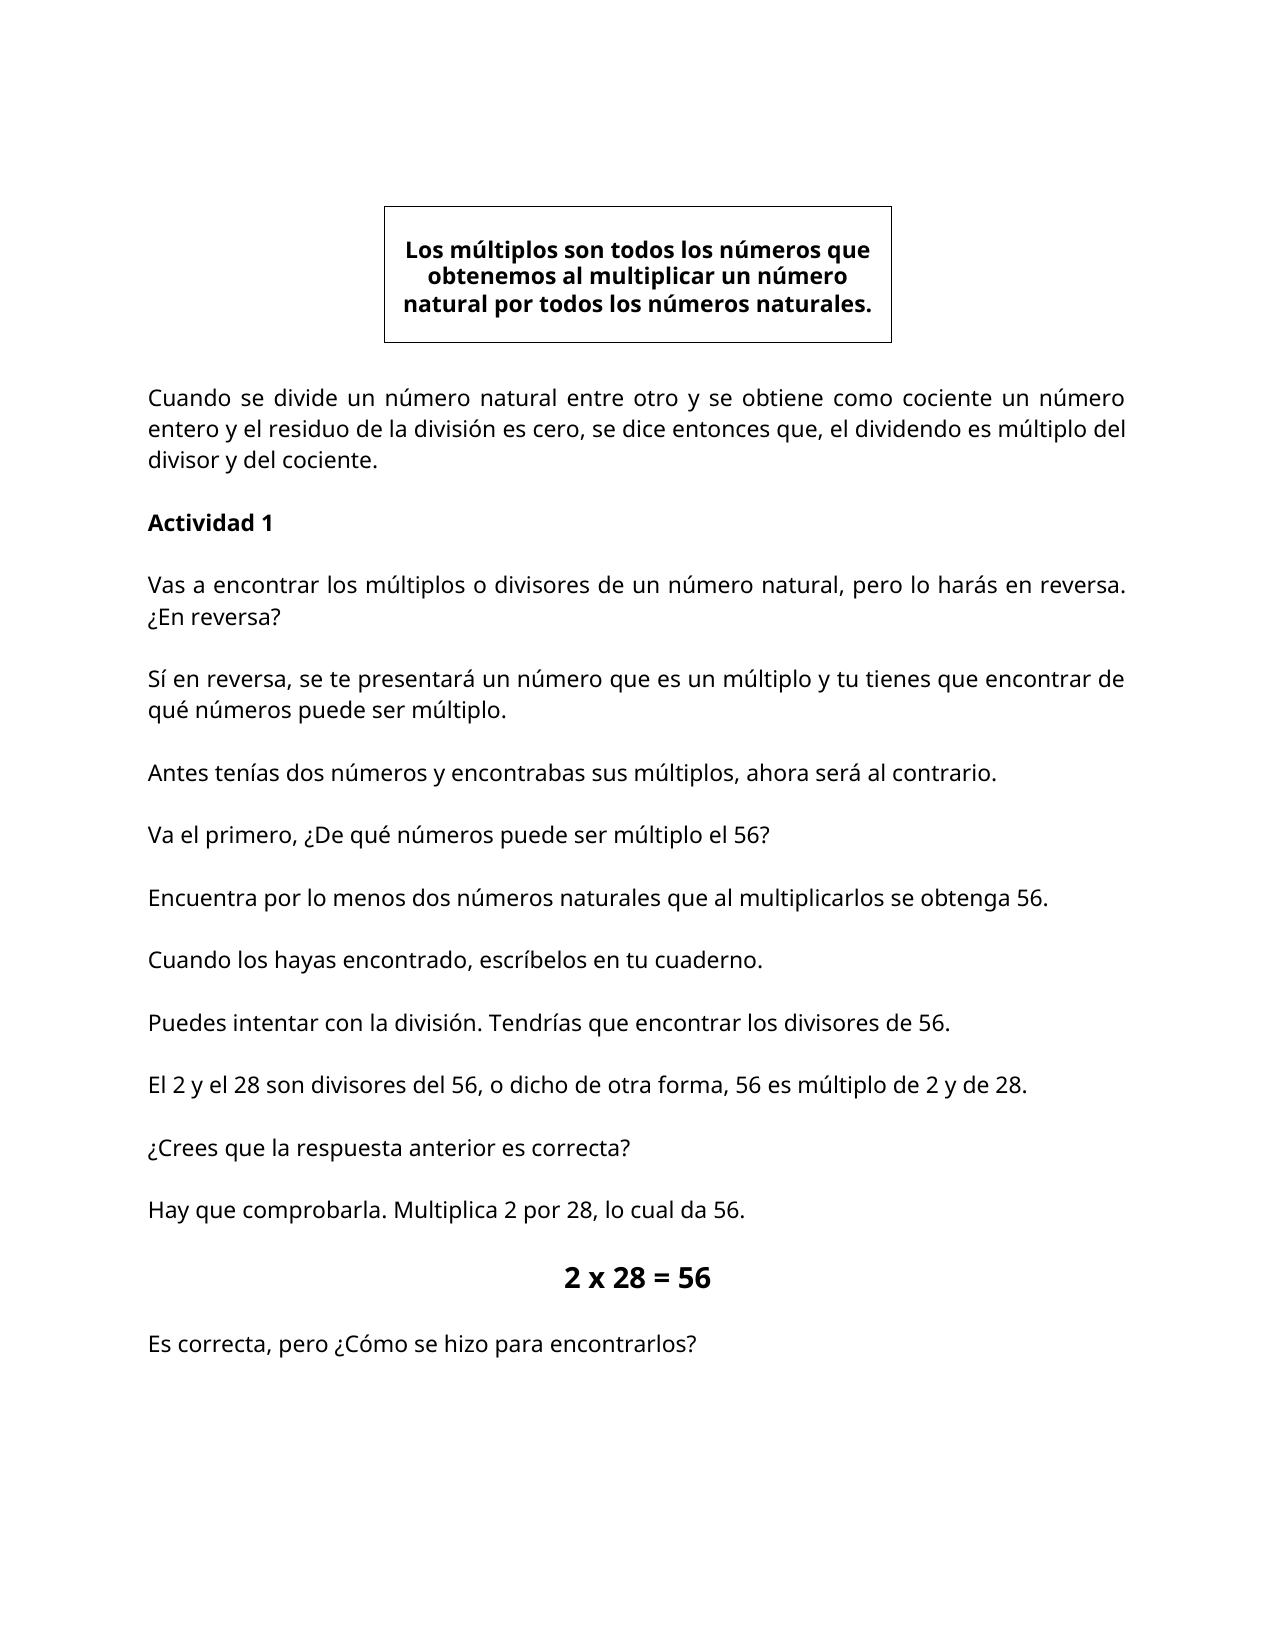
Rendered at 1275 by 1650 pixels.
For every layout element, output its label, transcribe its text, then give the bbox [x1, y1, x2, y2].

text Sí en reversa, se te presentará un número que es un múltiplo y tu tienes que encontrar de qué números puede ser múltiplo. [148, 663, 1127, 726]
text Es correcta, pero ¿Cómo se hizo para encontrarlos? [148, 1328, 1127, 1359]
text Cuando se divide un número natural entre otro y se obtiene como cociente un número entero y el residuo de la división es cero, se dice entonces que, el dividendo es múltiplo del divisor y del cociente. [148, 382, 1127, 476]
text Va el primero, ¿De qué números puede ser múltiplo el 56? [148, 819, 1127, 851]
text Actividad 1 [148, 507, 1127, 538]
text Puedes intentar con la división. Tendrías que encontrar los divisores de 56. [148, 1007, 1127, 1038]
text Vas a encontrar los múltiplos o divisores de un número natural, pero lo harás en reversa. ¿En reversa? [148, 569, 1127, 632]
text ¿Crees que la respuesta anterior es correcta? [148, 1132, 1127, 1163]
text Hay que comprobarla. Multiplica 2 por 28, lo cual da 56. [148, 1194, 1127, 1226]
text Encuentra por lo menos dos números naturales que al multiplicarlos se obtenga 56. [148, 882, 1127, 913]
text Cuando los hayas encontrado, escríbelos en tu cuaderno. [148, 944, 1127, 976]
text 2 x 28 = 56 [148, 1257, 1127, 1297]
text Antes tenías dos números y encontrabas sus múltiplos, ahora será al contrario. [148, 757, 1127, 788]
text El 2 y el 28 son divisores del 56, o dicho de otra forma, 56 es múltiplo de 2 y de 28. [148, 1069, 1127, 1101]
